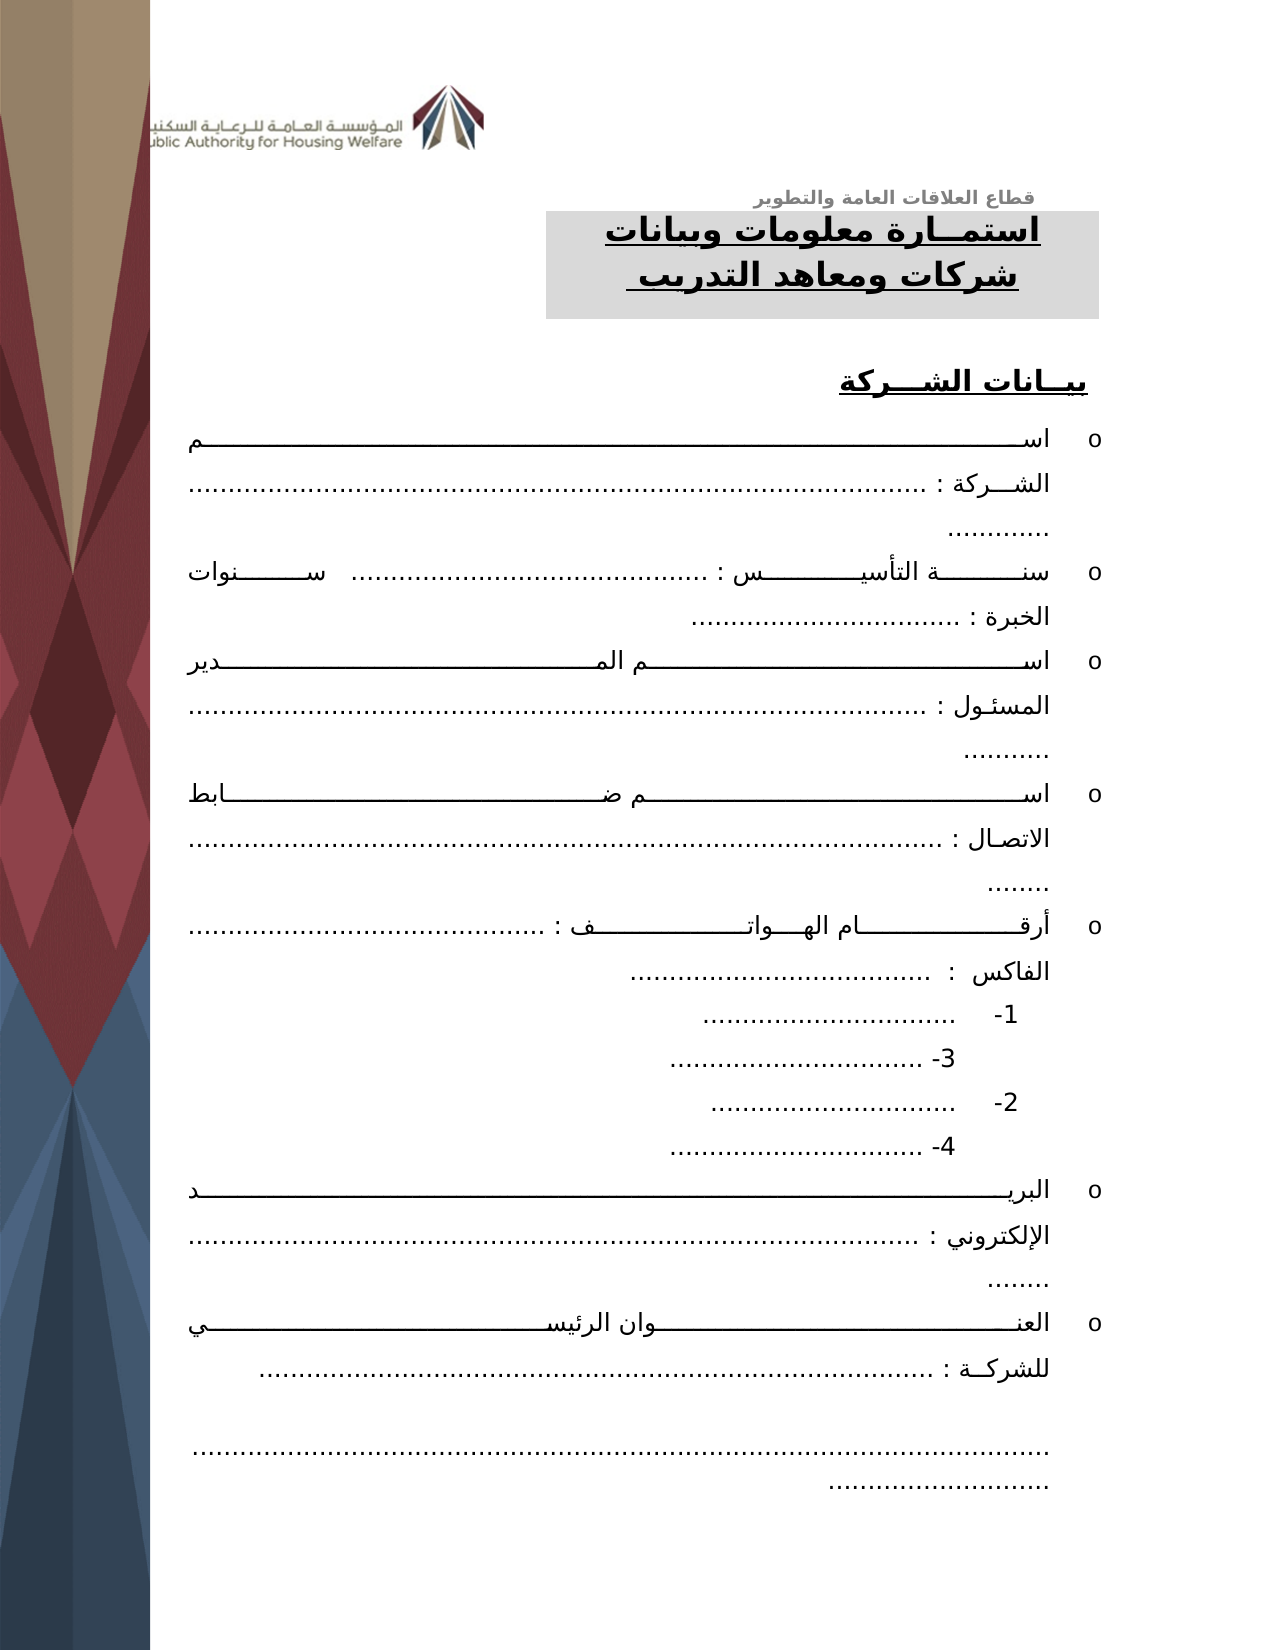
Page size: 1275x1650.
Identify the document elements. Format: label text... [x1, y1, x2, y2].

list البريــد الإلكتروني : .................................................................................................... [187, 1176, 1087, 1294]
picture [0, 0, 484, 1650]
list ............................... 4- ................................ [187, 1088, 994, 1161]
list أرقــام الهــــواتـف : ............................................. الفاكس : ...................................... [187, 912, 1087, 986]
list ........................................................................................................................................ [187, 1432, 1050, 1495]
list ................................ 3- ................................ [187, 1001, 994, 1073]
list سنــة التأسيــــس : ............................................. سنوات الخبرة : .................................. [187, 557, 1087, 631]
table_header استمــارة معلومات وبيانات شركات ومعاهد التدريب [546, 211, 1099, 319]
text بيــانات الشـــركة [187, 364, 1087, 398]
list اســم الشـــركة : .......................................................................................................... [187, 424, 1087, 542]
list اسم المدير المسئـول : ........................................................................................................ [187, 646, 1087, 764]
list العنـــوان الرئيسي للشركــة : ..................................................................................... [187, 1308, 1087, 1383]
list اسم ضابط الاتصال : ....................................................................................................... [187, 779, 1087, 897]
